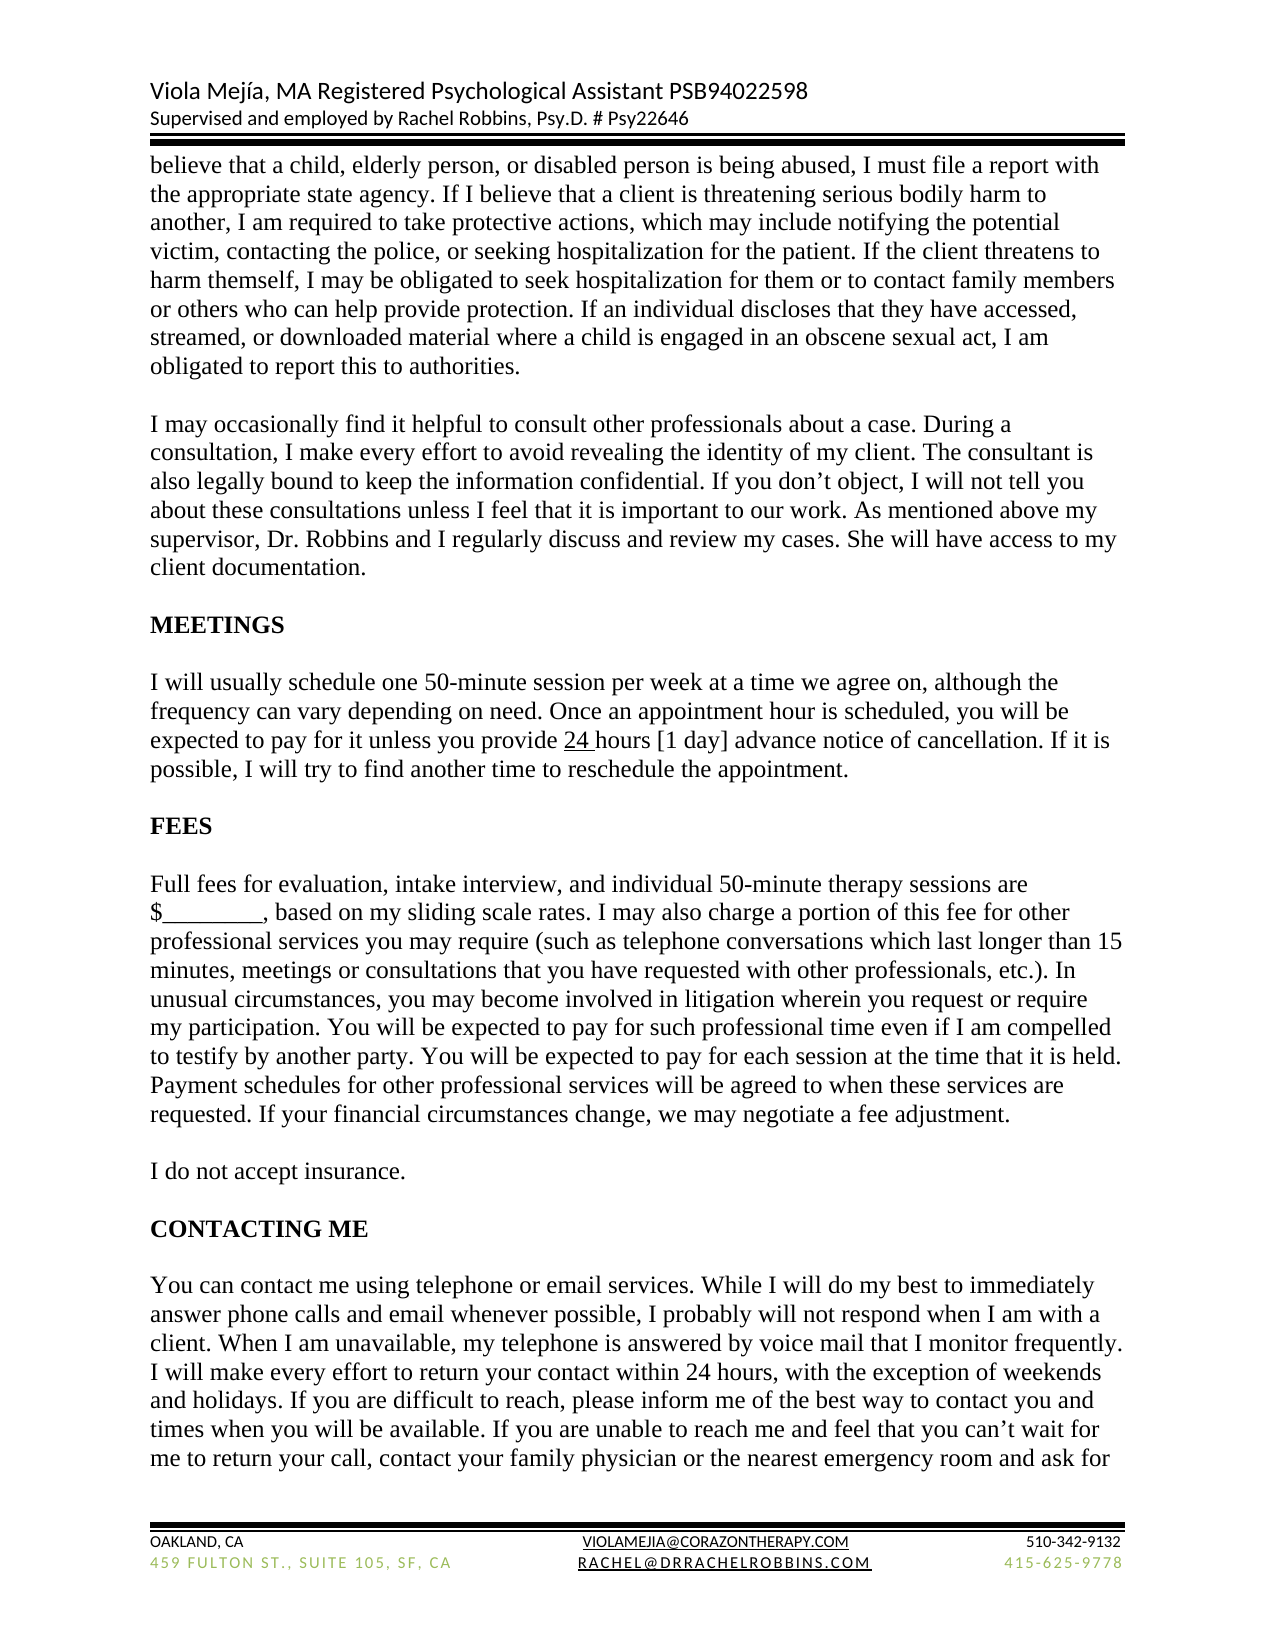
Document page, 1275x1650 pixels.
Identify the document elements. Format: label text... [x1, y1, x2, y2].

text I may occasionally find it helpful to consult other professionals about a case. During a consultation, I make every effort to avoid revealing the identity of my client. The consultant is also legally bound to keep the information confidential. If you don’t object, I will not tell you about these consultations unless I feel that it is important to our work. As mentioned above my supervisor, Dr. Robbins and I regularly discuss and review my cases. She will have access to my client documentation. [150, 409, 1125, 581]
text MEETINGS [150, 610, 1125, 639]
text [150, 1271, 1125, 1472]
text Full fees for evaluation, intake interview, and individual 50-minute therapy sessions are $________, based on my sliding scale rates. I may also charge a portion of this fee for other professional services you may require (such as telephone conversations which last longer than 15 minutes, meetings or consultations that you have requested with other professionals, etc.). In unusual circumstances, you may become involved in litigation wherein you request or require my participation. You will be expected to pay for such professional time even if I am compelled to testify by another party. You will be expected to pay for each session at the time that it is held. Payment schedules for other professional services will be agreed to when these services are requested. If your financial circumstances change, we may negotiate a fee adjustment. [150, 869, 1125, 1127]
text I do not accept insurance. [150, 1156, 1125, 1185]
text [150, 150, 1125, 380]
text FEES [150, 811, 1125, 840]
subtitle CONTACTING ME [150, 1214, 1125, 1242]
text I will usually schedule one 50-minute session per week at a time we agree on, although the frequency can vary depending on need. Once an appointment hour is scheduled, you will be expected to pay for it unless you provide 24 hours [1 day] advance notice of cancellation. If it is possible, I will try to find another time to reschedule the appointment. [150, 667, 1125, 782]
